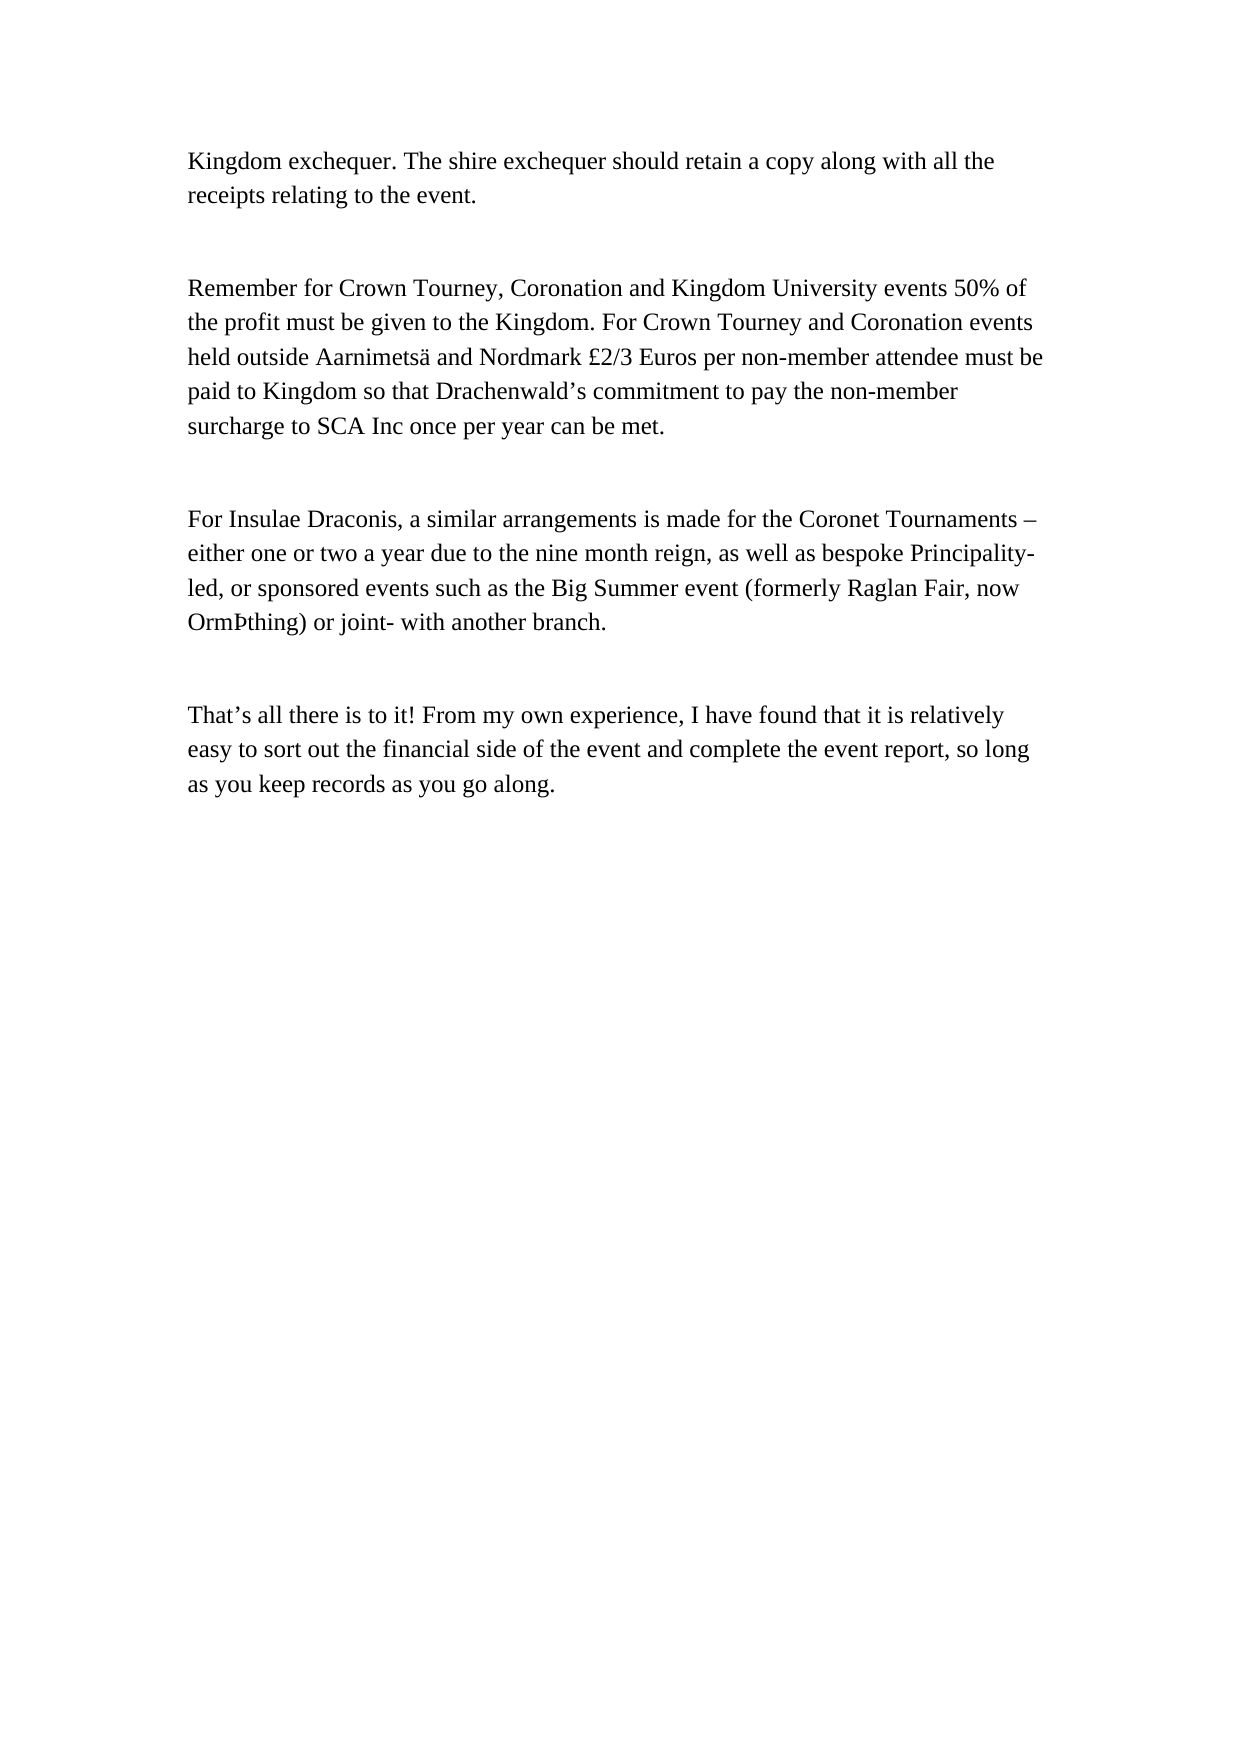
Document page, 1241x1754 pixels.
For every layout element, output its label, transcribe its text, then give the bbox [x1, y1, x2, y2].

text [187, 146, 1048, 209]
text That’s all there is to it! From my own experience, I have found that it is relatively easy to sort out the financial side of the event and complete the event report, so long as you keep records as you go along. [187, 700, 1045, 797]
text For Insulae Draconis, a similar arrangements is made for the Coronet Tournaments – either one or two a year due to the nine month reign, as well as bespoke Principality-led, or sponsored events such as the Big Summer event (formerly Raglan Fair, now OrmÞthing) or joint- with another branch. [187, 504, 1048, 636]
text Remember for Crown Tourney, Coronation and Kingdom University events 50% of the profit must be given to the Kingdom. For Crown Tourney and Coronation events held outside Aarnimetsä and Nordmark £2/3 Euros per non-member attendee must be paid to Kingdom so that Drachenwald’s commitment to pay the non-member surcharge to SCA Inc once per year can be met. [187, 273, 1048, 440]
